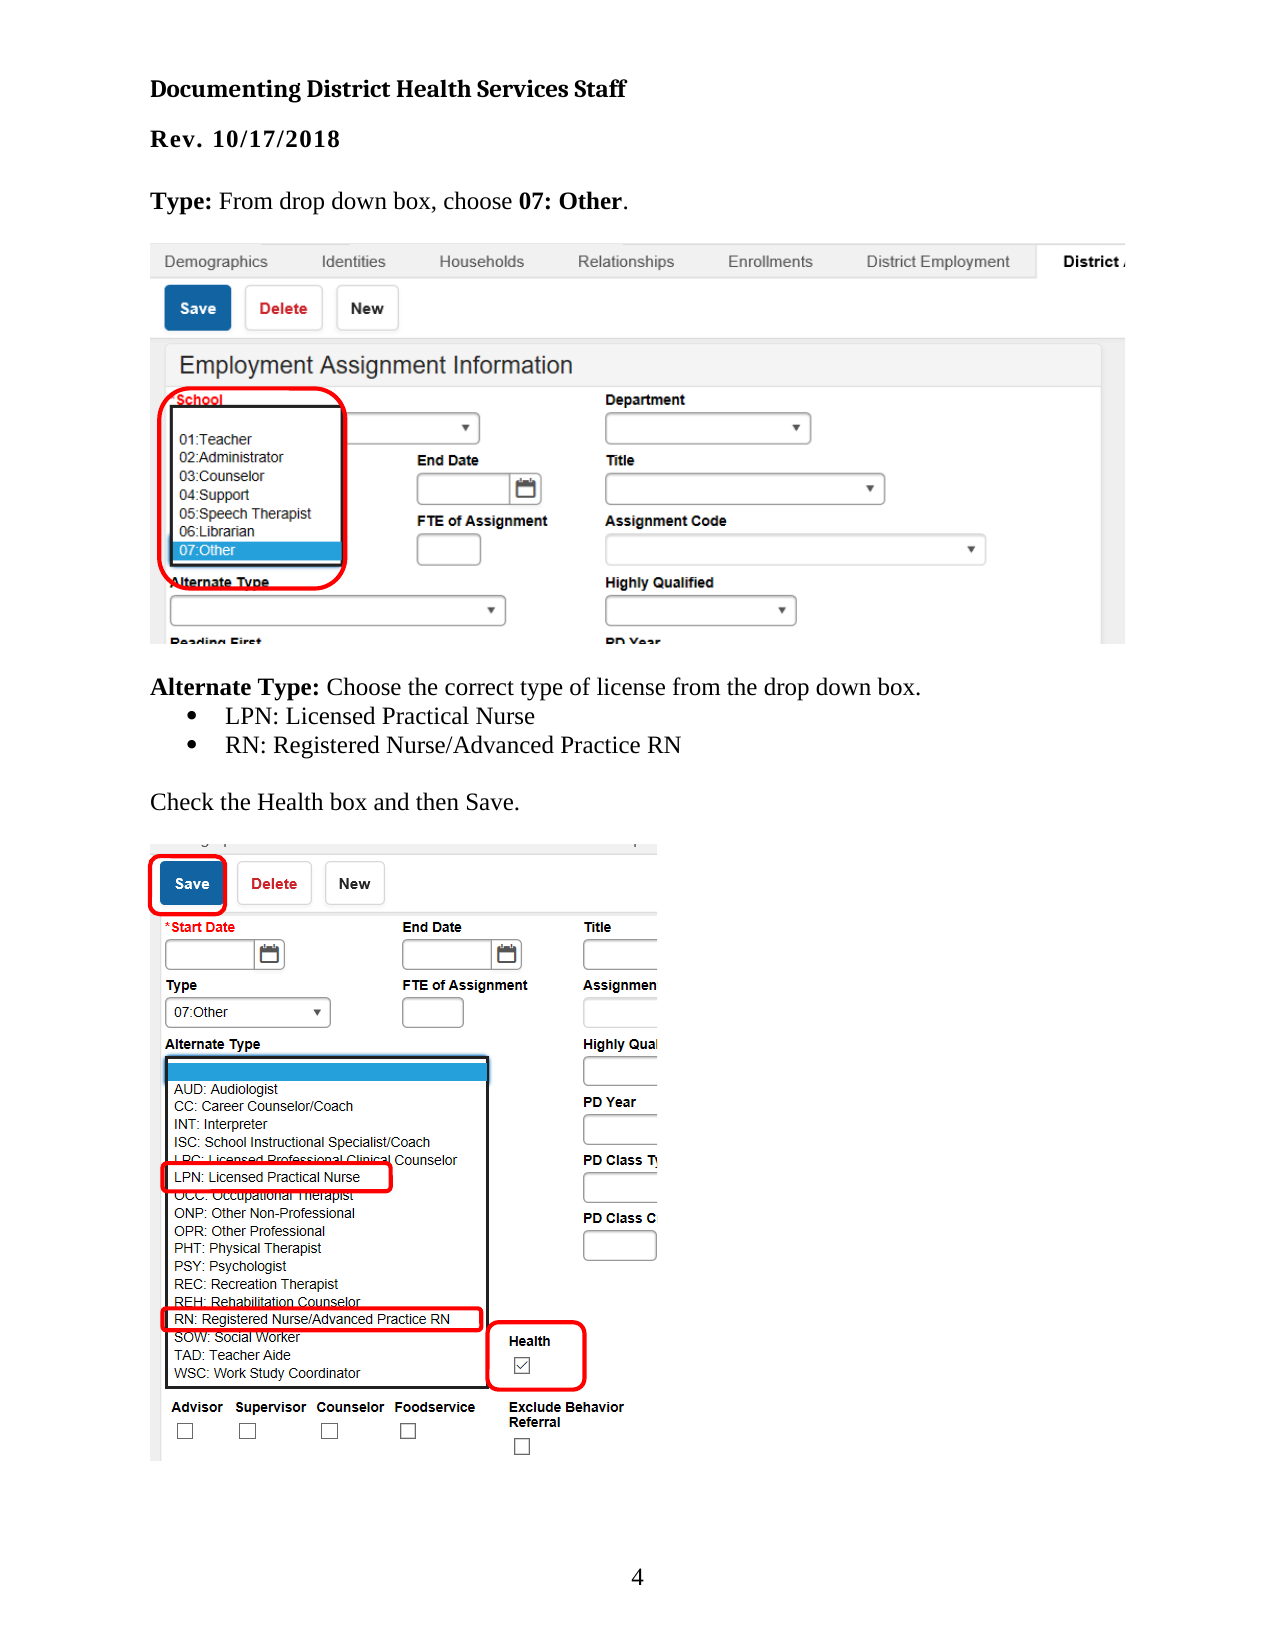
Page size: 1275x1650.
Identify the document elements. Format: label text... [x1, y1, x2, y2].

text Check the Health box and then Save. [150, 787, 1125, 816]
picture [150, 844, 658, 1461]
list RN: Registered Nurse/Advanced Practice RN [187, 730, 1125, 758]
picture [152, 859, 223, 912]
picture [150, 243, 1125, 644]
list LPN: Licensed Practical Nurse [187, 701, 1125, 730]
text Type: From drop down box, choose 07: Other. [150, 186, 1125, 215]
text Alternate Type: Choose the correct type of license from the drop down box. [150, 672, 1125, 701]
